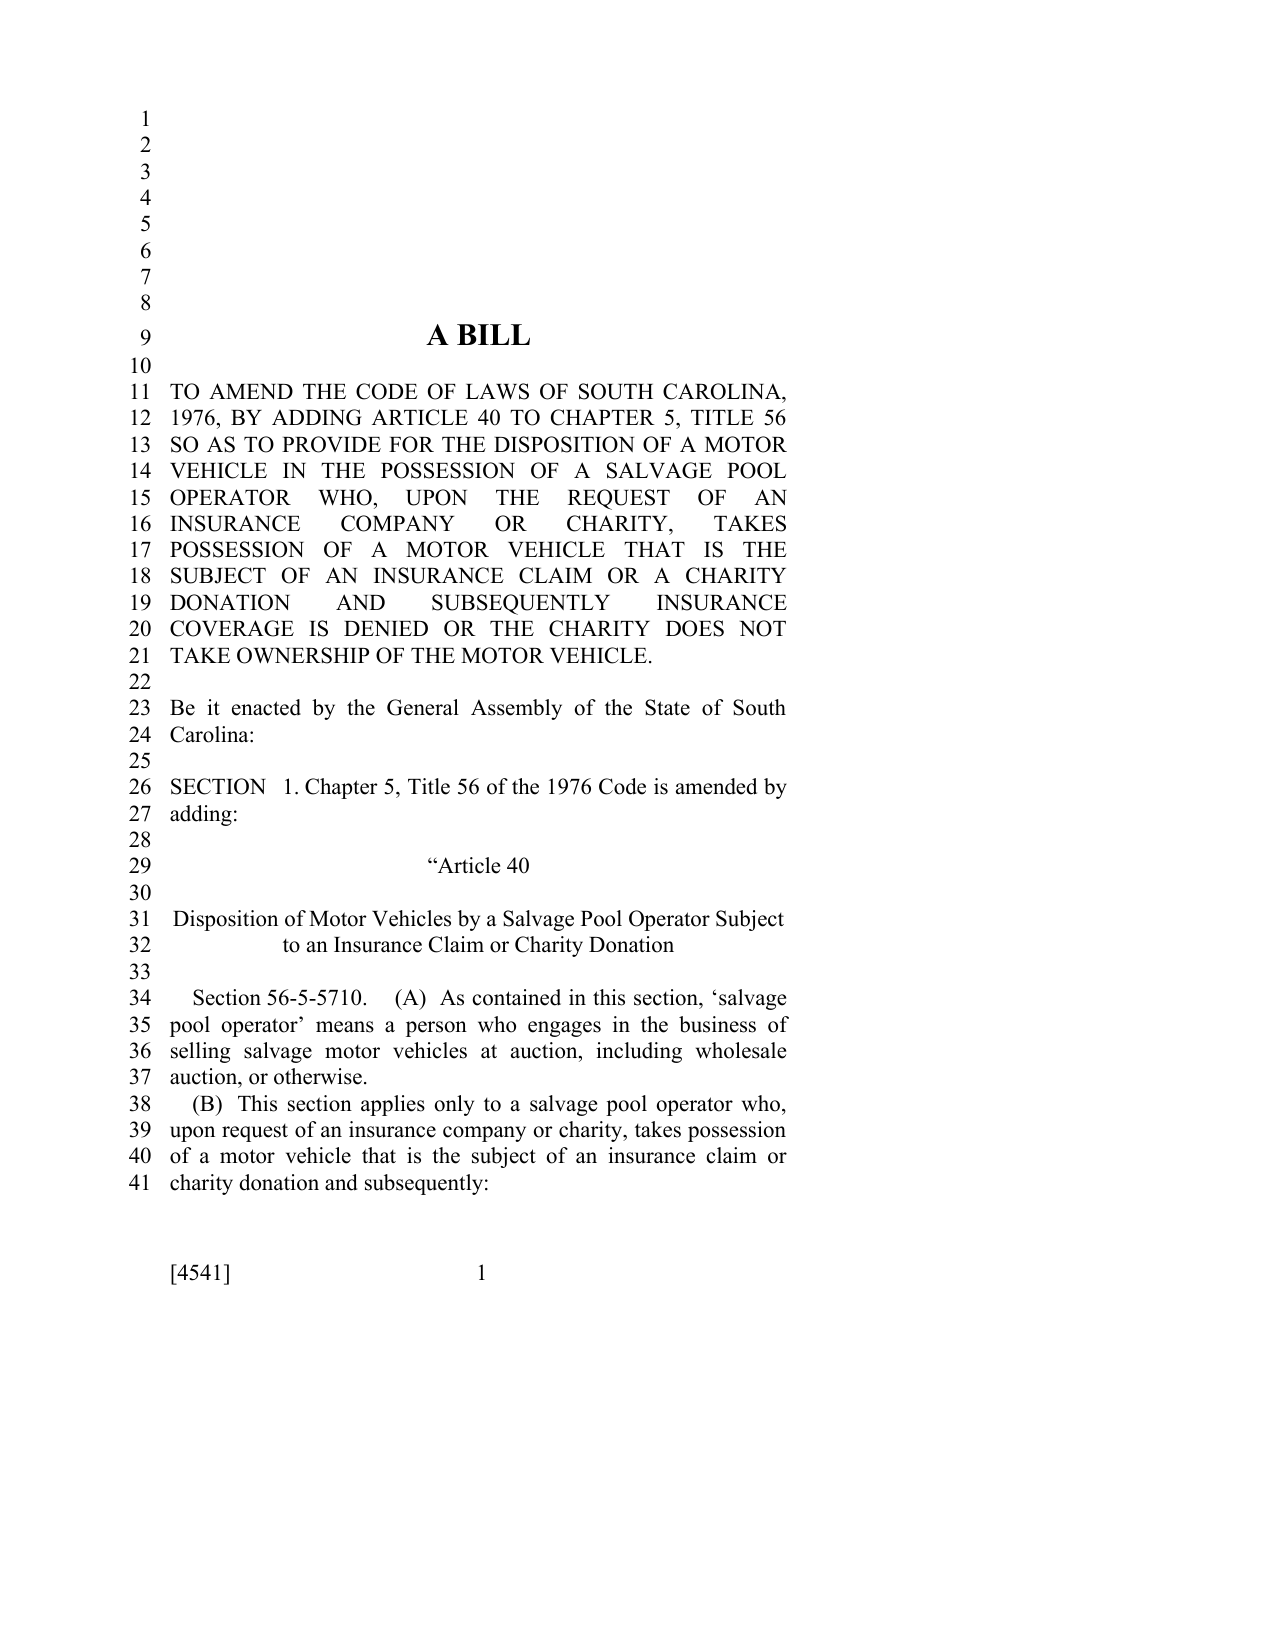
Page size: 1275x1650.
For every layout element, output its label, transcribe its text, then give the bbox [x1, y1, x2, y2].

text TO AMEND THE CODE OF LAWS OF SOUTH CAROLINA, 1976, BY ADDING ARTICLE 40 TO CHAPTER 5, TITLE 56 SO AS TO PROVIDE FOR THE DISPOSITION OF A MOTOR VEHICLE IN THE POSSESSION OF A SALVAGE POOL OPERATOR WHO, UPON THE REQUEST OF AN INSURANCE COMPANY OR CHARITY, TAKES POSSESSION OF A MOTOR VEHICLE THAT IS THE SUBJECT OF AN INSURANCE CLAIM OR A CHARITY DONATION AND SUBSEQUENTLY INSURANCE COVERAGE IS DENIED OR THE CHARITY DOES NOT TAKE OWNERSHIP OF THE MOTOR VEHICLE. [169, 378, 787, 668]
text A BILL [169, 316, 787, 352]
text Be it enacted by the General Assembly of the State of South Carolina: [169, 694, 787, 747]
text (B) This section applies only to a salvage pool operator who, upon request of an insurance company or charity, takes possession of a motor vehicle that is the subject of an insurance claim or charity donation and subsequently: [169, 1090, 787, 1195]
text Disposition of Motor Vehicles by a Salvage Pool Operator Subject to an Insurance Claim or Charity Donation [169, 905, 787, 958]
text SECTION 1. Chapter 5, Title 56 of the 1976 Code is amended by adding: [169, 773, 787, 826]
text “Article 40 [169, 852, 787, 879]
text Section 56-5-5710. (A) As contained in this section, ‘salvage pool operator’ means a person who engages in the business of selling salvage motor vehicles at auction, including wholesale auction, or otherwise. [169, 984, 787, 1090]
